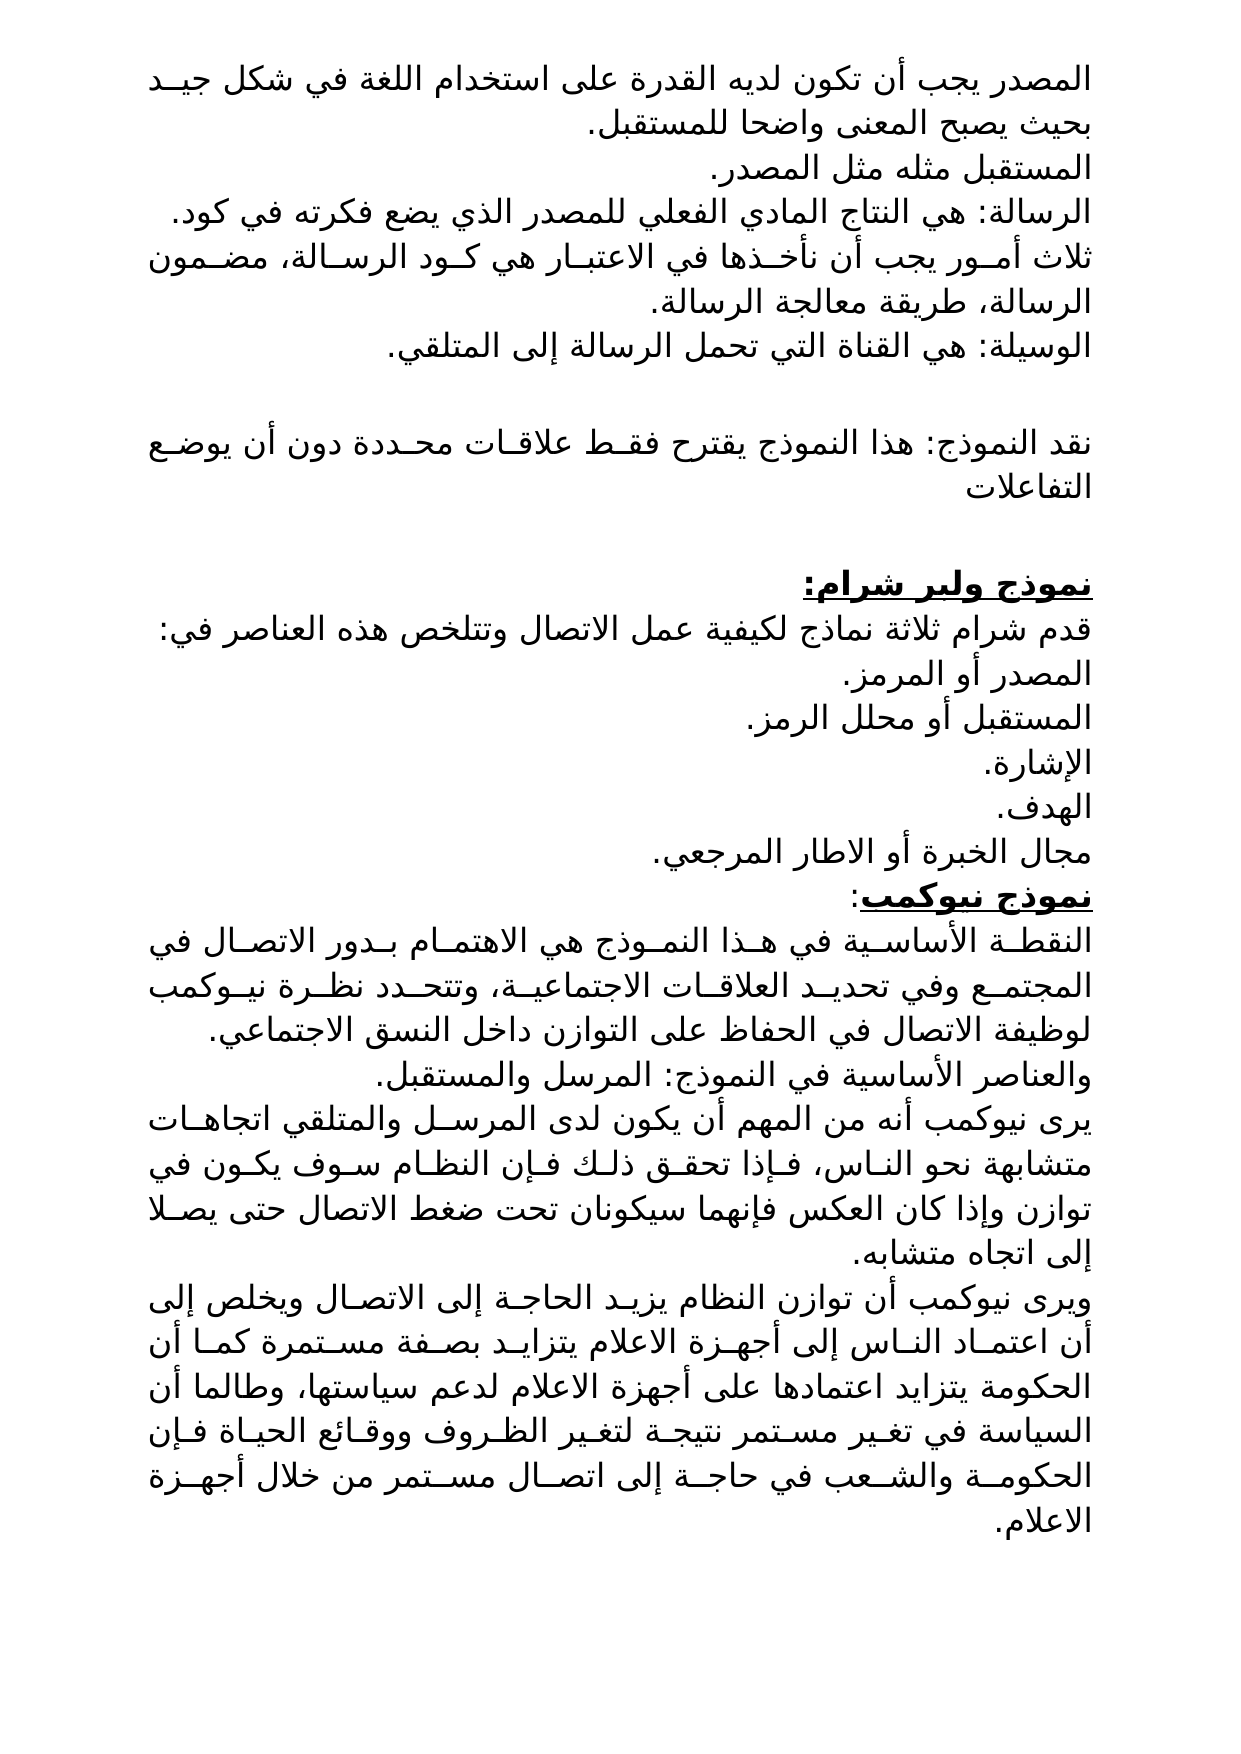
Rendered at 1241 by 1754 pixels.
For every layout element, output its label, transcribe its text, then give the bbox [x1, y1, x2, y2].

text النقطة الأساسية في هذا النموذج هي الاهتمام بدور الاتصال في المجتمع وفي تحديد العلاقات الاجتماعية، وتتحدد نظرة نيوكمب لوظيفة الاتصال في الحفاظ على التوازن داخل النسق الاجتماعي. [148, 921, 1093, 1049]
text المصدر أو المرمز. [148, 654, 1093, 693]
text المصدر يجب أن تكون لديه القدرة على استخدام اللغة في شكل جيد بحيث يصبح المعنى واضحا للمستقبل. [148, 59, 1093, 143]
text نموذج ولبر شرام: [148, 565, 1093, 604]
text نقد النموذج: هذا النموذج يقترح فقط علاقات محددة دون أن يوضع التفاعلات [148, 423, 1093, 507]
text الإشارة. [148, 743, 1093, 782]
text قدم شرام ثلاثة نماذج لكيفية عمل الاتصال وتتلخص هذه العناصر في: [148, 609, 1093, 648]
text مجال الخبرة أو الاطار المرجعي. [148, 832, 1093, 871]
text والعناصر الأساسية في النموذج: المرسل والمستقبل. [148, 1055, 1093, 1094]
text المستقبل مثله مثل المصدر. [148, 148, 1093, 187]
text يرى نيوكمب أنه من المهم أن يكون لدى المرسل والمتلقي اتجاهات متشابهة نحو الناس، فإذا تحقق ذلك فإن النظام سوف يكون في توازن وإذا كان العكس فإنهما سيكونان تحت ضغط الاتصال حتى يصلا إلى اتجاه متشابه. [148, 1100, 1093, 1272]
text الوسيلة: هي القناة التي تحمل الرسالة إلى المتلقي. [148, 327, 1093, 366]
text ثلاث أمور يجب أن نأخذها في الاعتبار هي كود الرسالة، مضمون الرسالة، طريقة معالجة الرسالة. [148, 237, 1093, 321]
text ويرى نيوكمب أن توازن النظام يزيد الحاجة إلى الاتصال ويخلص إلى أن اعتماد الناس إلى أجهزة الاعلام يتزايد بصفة مستمرة كما أن الحكومة يتزايد اعتمادها على أجهزة الاعلام لدعم سياستها، وطالما أن السياسة في تغير مستمر نتيجة لتغير الظروف ووقائع الحياة فإن الحكومة والشعب في حاجة إلى اتصال مستمر من خلال أجهزة الاعلام. [148, 1278, 1093, 1540]
text المستقبل أو محلل الرمز. [148, 698, 1093, 737]
text نموذج نيوكمب: [148, 877, 1093, 916]
text الهدف. [148, 788, 1093, 827]
text الرسالة: هي النتاج المادي الفعلي للمصدر الذي يضع فكرته في كود. [148, 193, 1093, 232]
